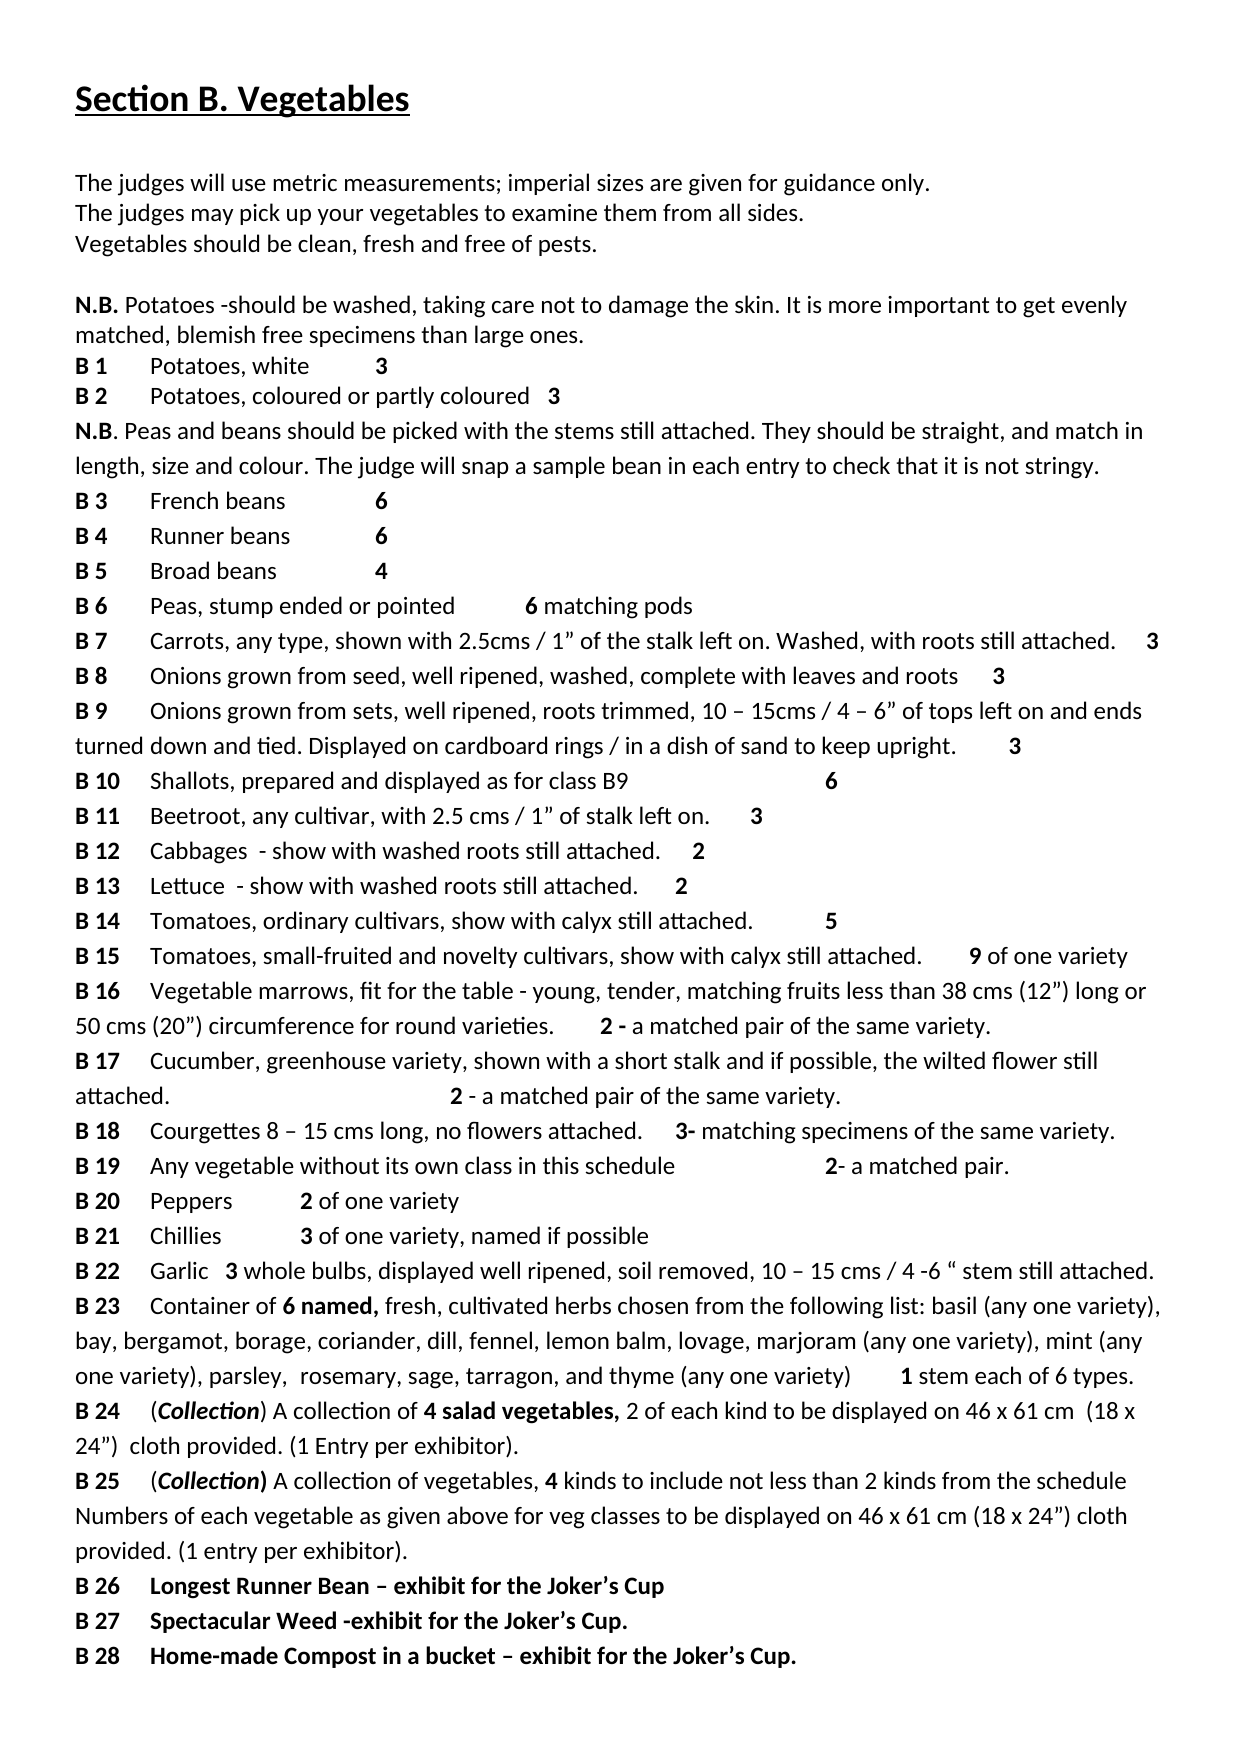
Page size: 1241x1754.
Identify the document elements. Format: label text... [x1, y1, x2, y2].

text B 11 Beetroot, any cultivar, with 2.5 cms / 1” of stalk left on. 3 [75, 800, 1165, 831]
text B 1 Potatoes, white 3 [75, 350, 1165, 380]
text B 15 Tomatoes, small-fruited and novelty cultivars, show with calyx still attached. 9 of one variety [75, 940, 1165, 971]
text N.B. Peas and beans should be picked with the stems still attached. They should be straight, and match in length, size and colour. The judge will snap a sample bean in each entry to check that it is not stringy. [75, 415, 1165, 481]
text B 3 French beans 6 [75, 485, 1165, 516]
text B 25 (Collection) A collection of vegetables, 4 kinds to include not less than 2 kinds from the schedule [75, 1465, 1165, 1496]
text B 4 Runner beans 6 [75, 520, 1165, 551]
text B 13 Lettuce - show with washed roots still attached. 2 [75, 870, 1165, 901]
text B 5 Broad beans 4 [75, 555, 1165, 586]
text B 16 Vegetable marrows, fit for the table - young, tender, matching fruits less than 38 cms (12”) long or 50 cms (20”) circumference for round varieties. 2 - a matched pair of the same variety. [75, 975, 1165, 1041]
text Numbers of each vegetable as given above for veg classes to be displayed on 46 x 61 cm (18 x 24”) cloth provided. (1 entry per exhibitor). [75, 1500, 1165, 1566]
text Vegetables should be clean, fresh and free of pests. [75, 228, 1165, 258]
text B 28 Home-made Compost in a bucket – exhibit for the Joker’s Cup. [75, 1640, 1165, 1671]
text B 7 Carrots, any type, shown with 2.5cms / 1” of the stalk left on. Washed, with roots still attached. 3 [75, 625, 1165, 656]
text B 10 Shallots, prepared and displayed as for class B9 6 [75, 765, 1165, 796]
text B 12 Cabbages - show with washed roots still attached. 2 [75, 835, 1165, 866]
text B 9 Onions grown from sets, well ripened, roots trimmed, 10 – 15cms / 4 – 6” of tops left on and ends turned down and tied. Displayed on cardboard rings / in a dish of sand to keep upright. 3 [75, 695, 1165, 761]
text B 19 Any vegetable without its own class in this schedule 2- a matched pair. [75, 1150, 1165, 1181]
text B 14 Tomatoes, ordinary cultivars, show with calyx still attached. 5 [75, 905, 1165, 936]
text B 23 Container of 6 named, fresh, cultivated herbs chosen from the following list: basil (any one variety), bay, bergamot, borage, coriander, dill, fennel, lemon balm, lovage, marjoram (any one variety), mint (any one variety), parsley, rosemary, sage, tarragon, and thyme (any one variety) 1 stem each of 6 types. [75, 1290, 1165, 1391]
text B 27 Spectacular Weed -exhibit for the Joker’s Cup. [75, 1605, 1165, 1636]
text B 8 Onions grown from seed, well ripened, washed, complete with leaves and roots 3 [75, 660, 1165, 691]
text The judges will use metric measurements; imperial sizes are given for guidance only. [75, 167, 1165, 197]
text B 21 Chillies 3 of one variety, named if possible [75, 1220, 1165, 1251]
text Section B. Vegetables [75, 75, 1165, 121]
text B 26 Longest Runner Bean – exhibit for the Joker’s Cup [75, 1570, 1165, 1601]
text B 17 Cucumber, greenhouse variety, shown with a short stalk and if possible, the wilted flower still attached. 2 - a matched pair of the same variety. [75, 1045, 1165, 1111]
text B 18 Courgettes 8 – 15 cms long, no flowers attached. 3- matching specimens of the same variety. [75, 1115, 1165, 1146]
text N.B. Potatoes -should be washed, taking care not to damage the skin. It is more important to get evenly matched, blemish free specimens than large ones. [75, 289, 1165, 350]
text The judges may pick up your vegetables to examine them from all sides. [75, 197, 1165, 228]
text B 22 Garlic 3 whole bulbs, displayed well ripened, soil removed, 10 – 15 cms / 4 -6 “ stem still attached. [75, 1255, 1165, 1286]
text B 6 Peas, stump ended or pointed 6 matching pods [75, 590, 1165, 621]
text B 20 Peppers 2 of one variety [75, 1185, 1165, 1216]
text B 2 Potatoes, coloured or partly coloured 3 [75, 380, 1165, 411]
text B 24 (Collection) A collection of 4 salad vegetables, 2 of each kind to be displayed on 46 x 61 cm (18 x 24”) cloth provided. (1 Entry per exhibitor). [75, 1395, 1165, 1461]
